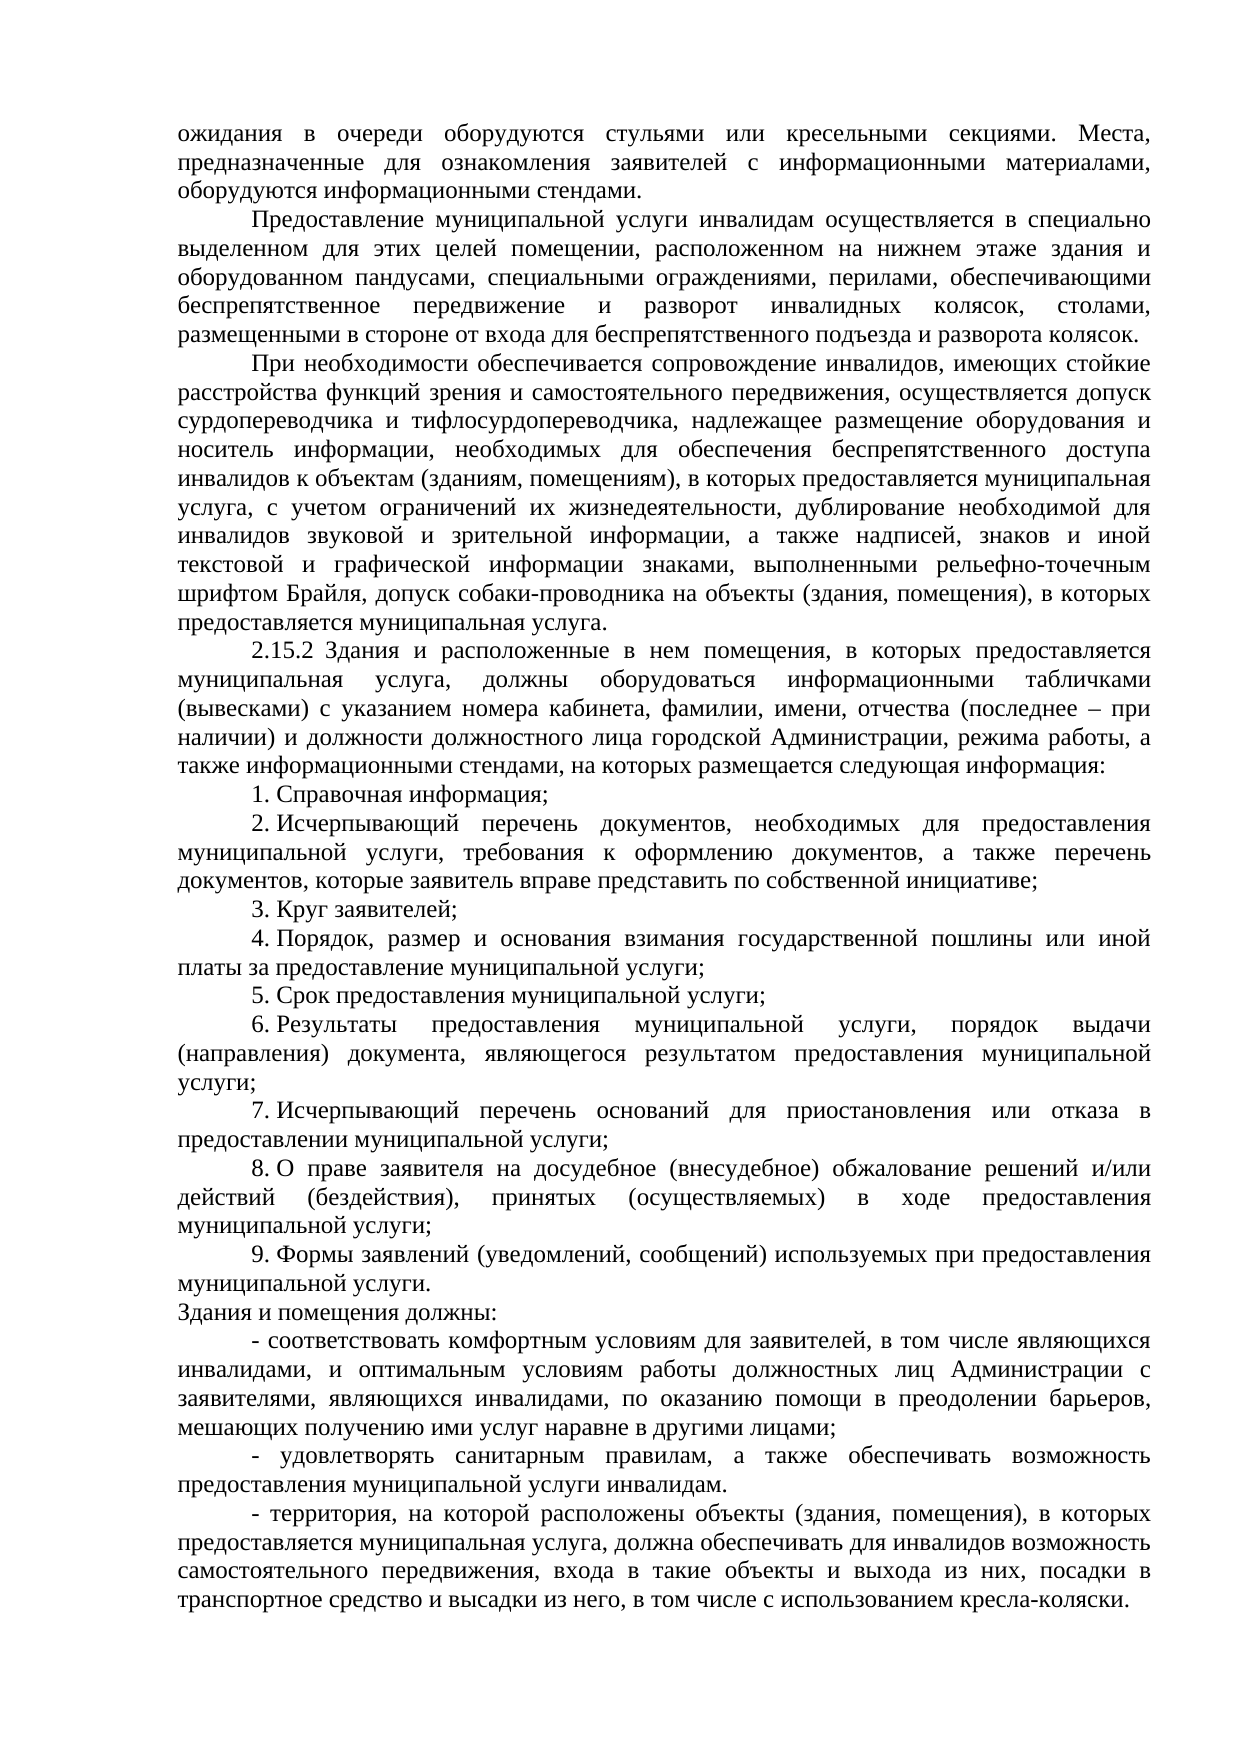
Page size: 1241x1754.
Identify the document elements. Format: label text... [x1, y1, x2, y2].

list Круг заявителей; [177, 894, 1152, 923]
text Предоставление муниципальной услуги инвалидам осуществляется в специально выделенном для этих целей помещении, расположенном на нижнем этаже здания и оборудованном пандусами, специальными ограждениями, перилами, обеспечивающими беспрепятственное передвижение и разворот инвалидных колясок, столами, размещенными в стороне от входа для беспрепятственного подъезда и разворота колясок. [177, 204, 1152, 348]
list Порядок, размер и основания взимания государственной пошлины или иной платы за предоставление муниципальной услуги; [177, 923, 1152, 981]
list Результаты предоставления муниципальной услуги, порядок выдачи (направления) документа, являющегося результатом предоставления муниципальной услуги; [177, 1009, 1152, 1096]
list Формы заявлений (уведомлений, сообщений) используемых при предоставления муниципальной услуги. [177, 1239, 1152, 1297]
text Здания и помещения должны: [177, 1297, 1152, 1326]
list Исчерпывающий перечень документов, необходимых для предоставления муниципальной услуги, требования к оформлению документов, а также перечень документов, которые заявитель вправе представить по собственной инициативе; [177, 808, 1152, 894]
text - соответствовать комфортным условиям для заявителей, в том числе являющихся инвалидами, и оптимальным условиям работы должностных лиц Администрации с заявителями, являющихся инвалидами, по оказанию помощи в преодолении барьеров, мешающих получению ими услуг наравне в другими лицами; [177, 1326, 1152, 1441]
list Справочная информация; [177, 779, 1152, 808]
list Здания и расположенные в нем помещения, в которых предоставляется муниципальная услуга, должны оборудоваться информационными табличками (вывесками) с указанием номера кабинета, фамилии, имени, отчества (последнее – при наличии) и должности должностного лица городской Администрации, режима работы, а также информационными стендами, на которых размещается следующая информация: [177, 636, 1152, 779]
text - территория, на которой расположены объекты (здания, помещения), в которых предоставляется муниципальная услуга, должна обеспечивать для инвалидов возможность самостоятельного передвижения, входа в такие объекты и выхода из них, посадки в транспортное средство и высадки из него, в том числе с использованием кресла-коляски. [177, 1498, 1152, 1613]
list Срок предоставления муниципальной услуги; [177, 981, 1152, 1009]
text При необходимости обеспечивается сопровождение инвалидов, имеющих стойкие расстройства функций зрения и самостоятельного передвижения, осуществляется допуск сурдопереводчика и тифлосурдопереводчика, надлежащее размещение оборудования и носитель информации, необходимых для обеспечения беспрепятственного доступа инвалидов к объектам (зданиям, помещениям), в которых предоставляется муниципальная услуга, с учетом ограничений их жизнедеятельности, дублирование необходимой для инвалидов звуковой и зрительной информации, а также надписей, знаков и иной текстовой и графической информации знаками, выполненными рельефно-точечным шрифтом Брайля, допуск собаки-проводника на объекты (здания, помещения), в которых предоставляется муниципальная услуга. [177, 348, 1152, 636]
list Исчерпывающий перечень оснований для приостановления или отказа в предоставлении муниципальной услуги; [177, 1096, 1152, 1153]
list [177, 118, 1152, 204]
list О праве заявителя на досудебное (внесудебное) обжалование решений и/или действий (бездействия), принятых (осуществляемых) в ходе предоставления муниципальной услуги; [177, 1153, 1152, 1239]
text - удовлетворять санитарным правилам, а также обеспечивать возможность предоставления муниципальной услуги инвалидам. [177, 1441, 1152, 1498]
